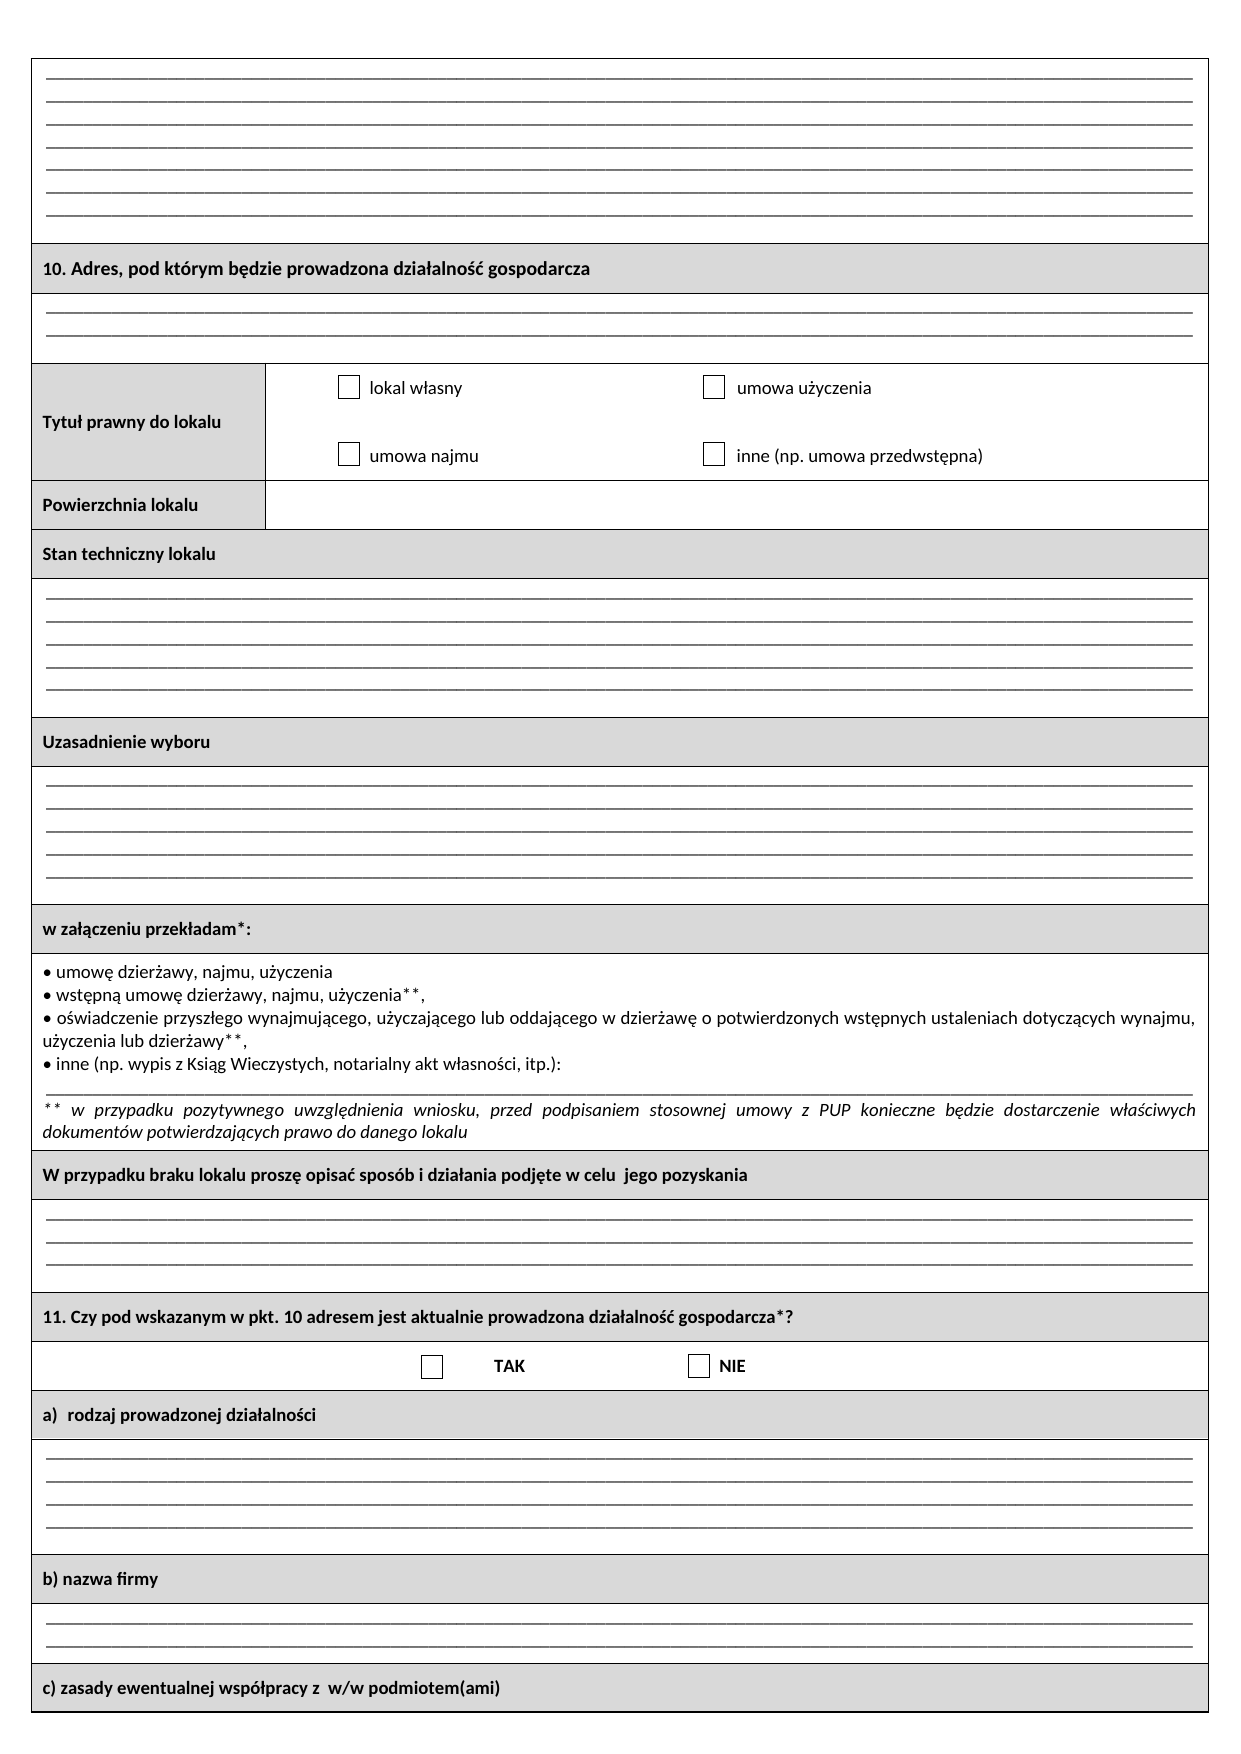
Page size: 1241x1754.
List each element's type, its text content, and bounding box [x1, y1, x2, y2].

table_cell ___________________________________________________________________________________________________________________________ ___________________________________________________________________________________________________________________________ ___________________________________________________________________________________________________________________________ ___________________________________________________________________________________________________________________________ [32, 1440, 1208, 1554]
table_cell 11. Czy pod wskazanym w pkt. 10 adresem jest aktualnie prowadzona działalność gospodarcza*? [32, 1293, 1208, 1341]
table_cell c) zasady ewentualnej współpracy z w/w podmiotem(ami) [32, 1664, 1208, 1711]
table_cell a) rodzaj prowadzonej działalności [32, 1391, 1208, 1438]
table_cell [32, 59, 1208, 242]
table_cell Tytuł prawny do lokalu [32, 364, 265, 480]
table_cell [266, 481, 1208, 529]
table_cell ___________________________________________________________________________________________________________________________ ____________________________________________________________________________________________________________________________________________________________________________________________________________________________________________________________________________________________________________________________________________________________________________________________________________________________________________________________________________________________________________ [32, 579, 1208, 717]
table_cell Stan techniczny lokalu [32, 530, 1208, 578]
table_cell w załączeniu przekładam*: [32, 905, 1208, 953]
table_cell Powierzchnia lokalu [32, 481, 265, 529]
table_cell ___________________________________________________________________________________________________________________________ ____________________________________________________________________________________________________________________________________________________________________________________________________________________________________________________________________________________________________________________________________________________________________________________________________________________________________________________________________________________________________________ [32, 767, 1208, 904]
table_cell b) nazwa firmy [32, 1555, 1208, 1603]
table_cell W przypadku braku lokalu proszę opisać sposób i działania podjęte w celu jego pozyskania [32, 1151, 1208, 1199]
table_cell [32, 1604, 1208, 1662]
table_cell • umowę dzierżawy, najmu, użyczenia • wstępną umowę dzierżawy, najmu, użyczenia**, • oświadczenie przyszłego wynajmującego, użyczającego lub oddającego w dzierżawę o potwierdzonych wstępnych ustaleniach dotyczących wynajmu, użyczenia lub dzierżawy**, • inne (np. wypis z Ksiąg Wieczystych, notarialny akt własności, itp.): ___________________________________________________________________________________________________________________________ ** w przypadku pozytywnego uwzględnienia wniosku, przed podpisaniem stosownej umowy z PUP konieczne będzie dostarczenie właściwych dokumentów potwierdzających prawo do danego lokalu [32, 954, 1208, 1150]
table_cell TAK NIE [32, 1342, 1208, 1389]
table_cell lokal własny umowa użyczenia umowa najmu inne (np. umowa przedwstępna) [266, 364, 1208, 480]
table_cell 10. Adres, pod którym będzie prowadzona działalność gospodarcza [32, 244, 1208, 293]
table_cell ___________________________________________________________________________________________________________________________ ______________________________________________________________________________________________________________________________________________________________________________________________________________________________________________________ [32, 1200, 1208, 1292]
table_cell Uzasadnienie wyboru [32, 718, 1208, 766]
